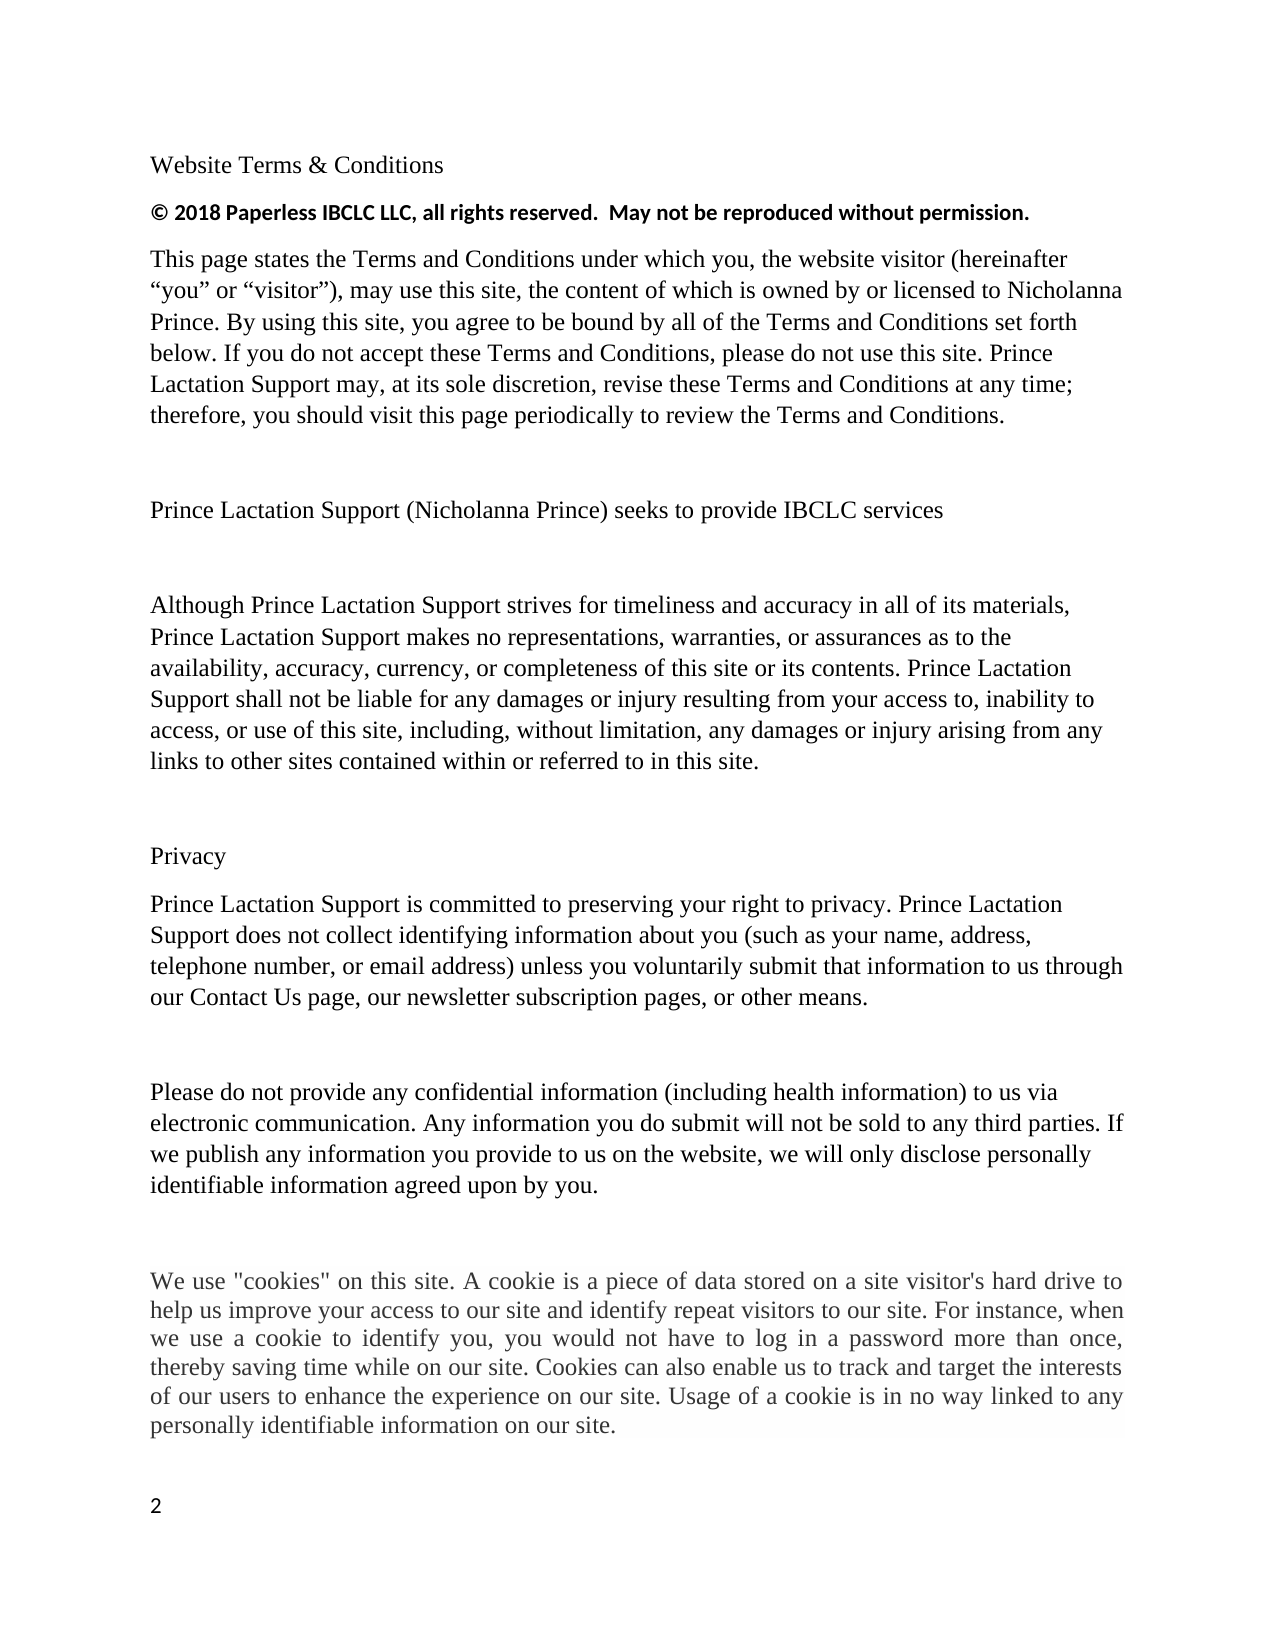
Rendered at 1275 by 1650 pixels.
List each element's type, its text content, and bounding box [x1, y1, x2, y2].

text Prince Lactation Support (Nicholanna Prince) seeks to provide IBCLC services [150, 495, 1125, 524]
text Prince Lactation Support is committed to preserving your right to privacy. Prince Lactation Support does not collect identifying information about you (such as your name, address, telephone number, or email address) unless you voluntarily submit that information to us through our Contact Us page, our newsletter subscription pages, or other means. [150, 889, 1125, 1011]
text Privacy [150, 841, 1125, 870]
text This page states the Terms and Conditions under which you, the website visitor (hereinafter “you” or “visitor”), may use this site, the content of which is owned by or licensed to Nicholanna Prince. By using this site, you agree to be bound by all of the Terms and Conditions set forth below. If you do not accept these Terms and Conditions, please do not use this site. Prince Lactation Support may, at its sole discretion, revise these Terms and Conditions at any time; therefore, you should visit this page periodically to review the Terms and Conditions. [150, 244, 1125, 428]
text Although Prince Lactation Support strives for timeliness and accuracy in all of its materials, Prince Lactation Support makes no representations, warranties, or assurances as to the availability, accuracy, currency, or completeness of this site or its contents. Prince Lactation Support shall not be liable for any damages or injury resulting from your access to, inability to access, or use of this site, including, without limitation, any damages or injury arising from any links to other sites contained within or referred to in this site. [150, 591, 1125, 774]
text Please do not provide any confidential information (including health information) to us via electronic communication. Any information you do submit will not be sold to any third parties. If we publish any information you provide to us on the website, we will only disclose personally identifiable information agreed upon by you. [150, 1077, 1125, 1199]
text © 2018 Paperless IBCLC LLC, all rights reserved. May not be reproduced without permission. [150, 198, 1125, 226]
text We use "cookies" on this site. A cookie is a piece of data stored on a site visitor's hard drive to help us improve your access to our site and identify repeat visitors to our site. For instance, when we use a cookie to identify you, you would not have to log in a password more than once, thereby saving time while on our site. Cookies can also enable us to track and target the interests of our users to enhance the experience on our site. Usage of a cookie is in no way linked to any personally identifiable information on our site. [150, 1266, 1125, 1438]
text Website Terms & Conditions [150, 150, 1125, 179]
